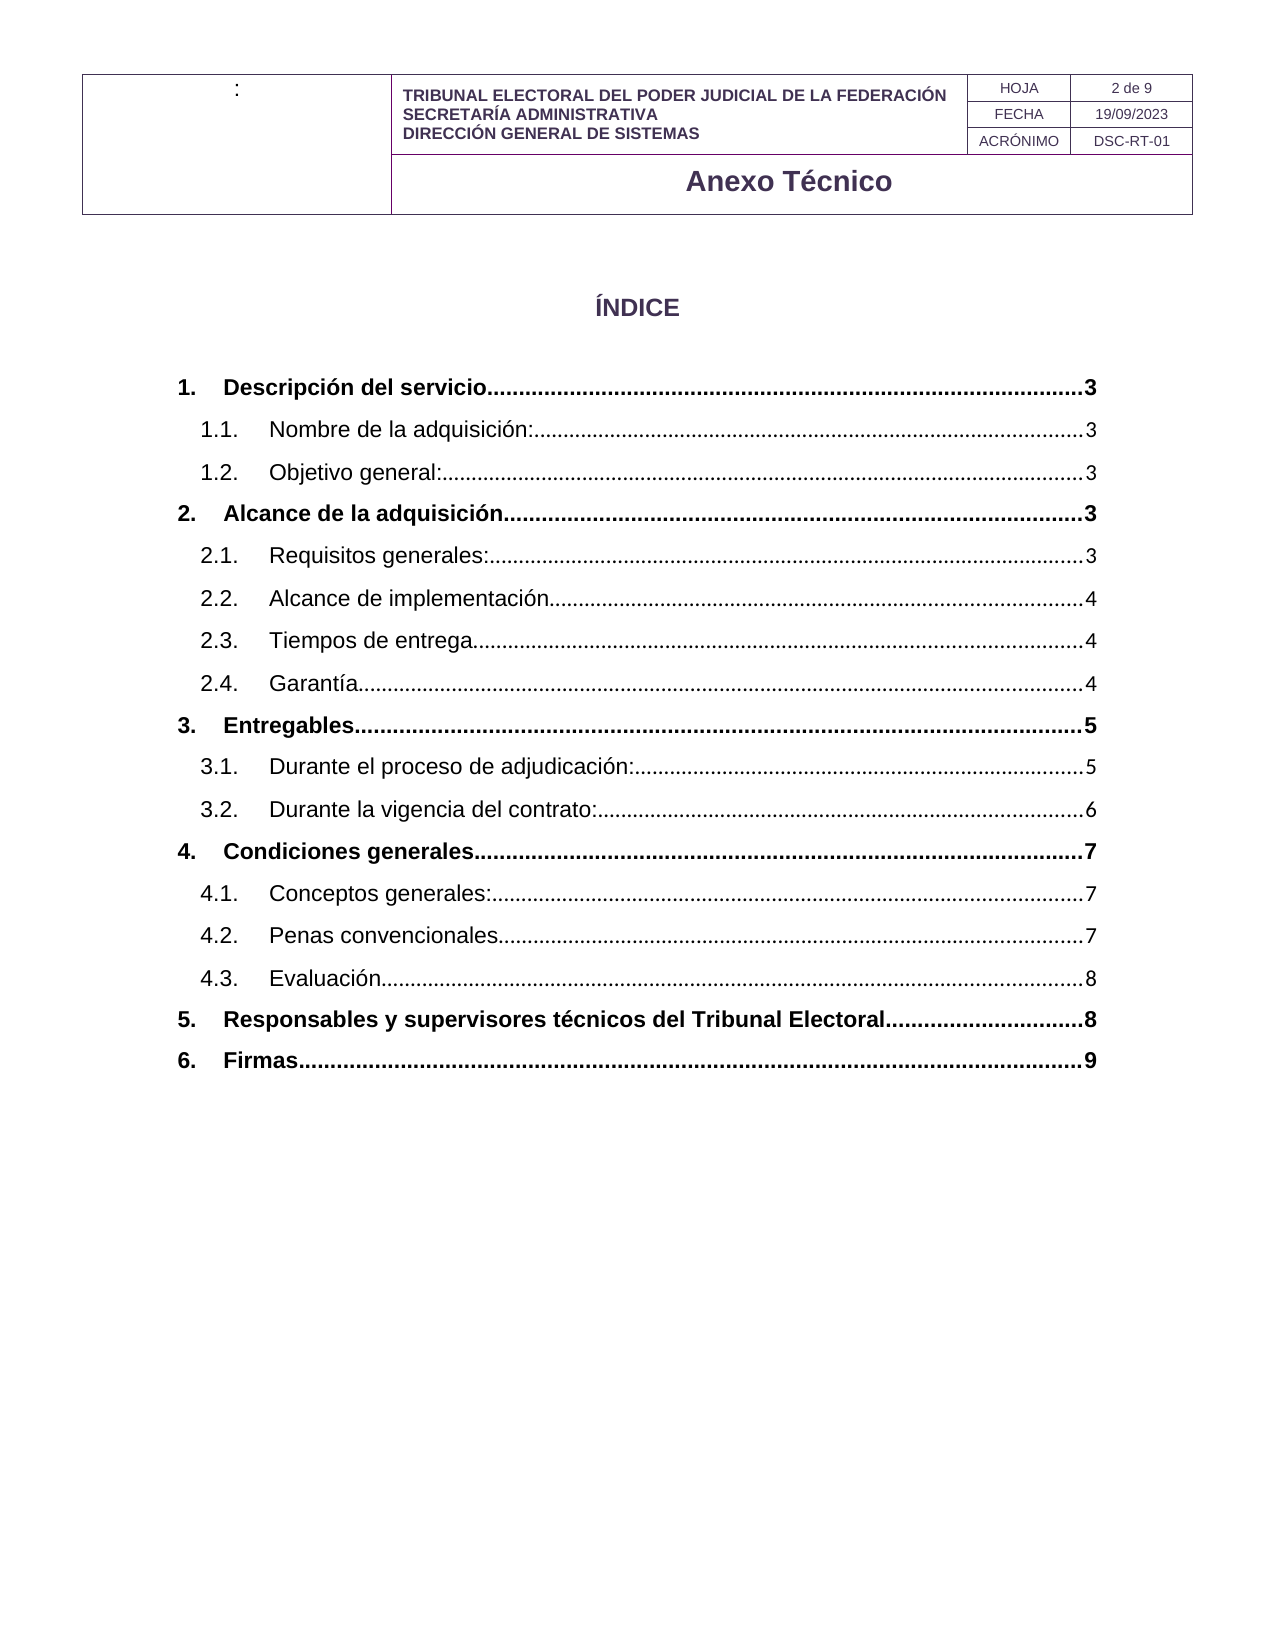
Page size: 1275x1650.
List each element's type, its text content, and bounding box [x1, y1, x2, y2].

subtitle ÍNDICE [177, 293, 1098, 321]
